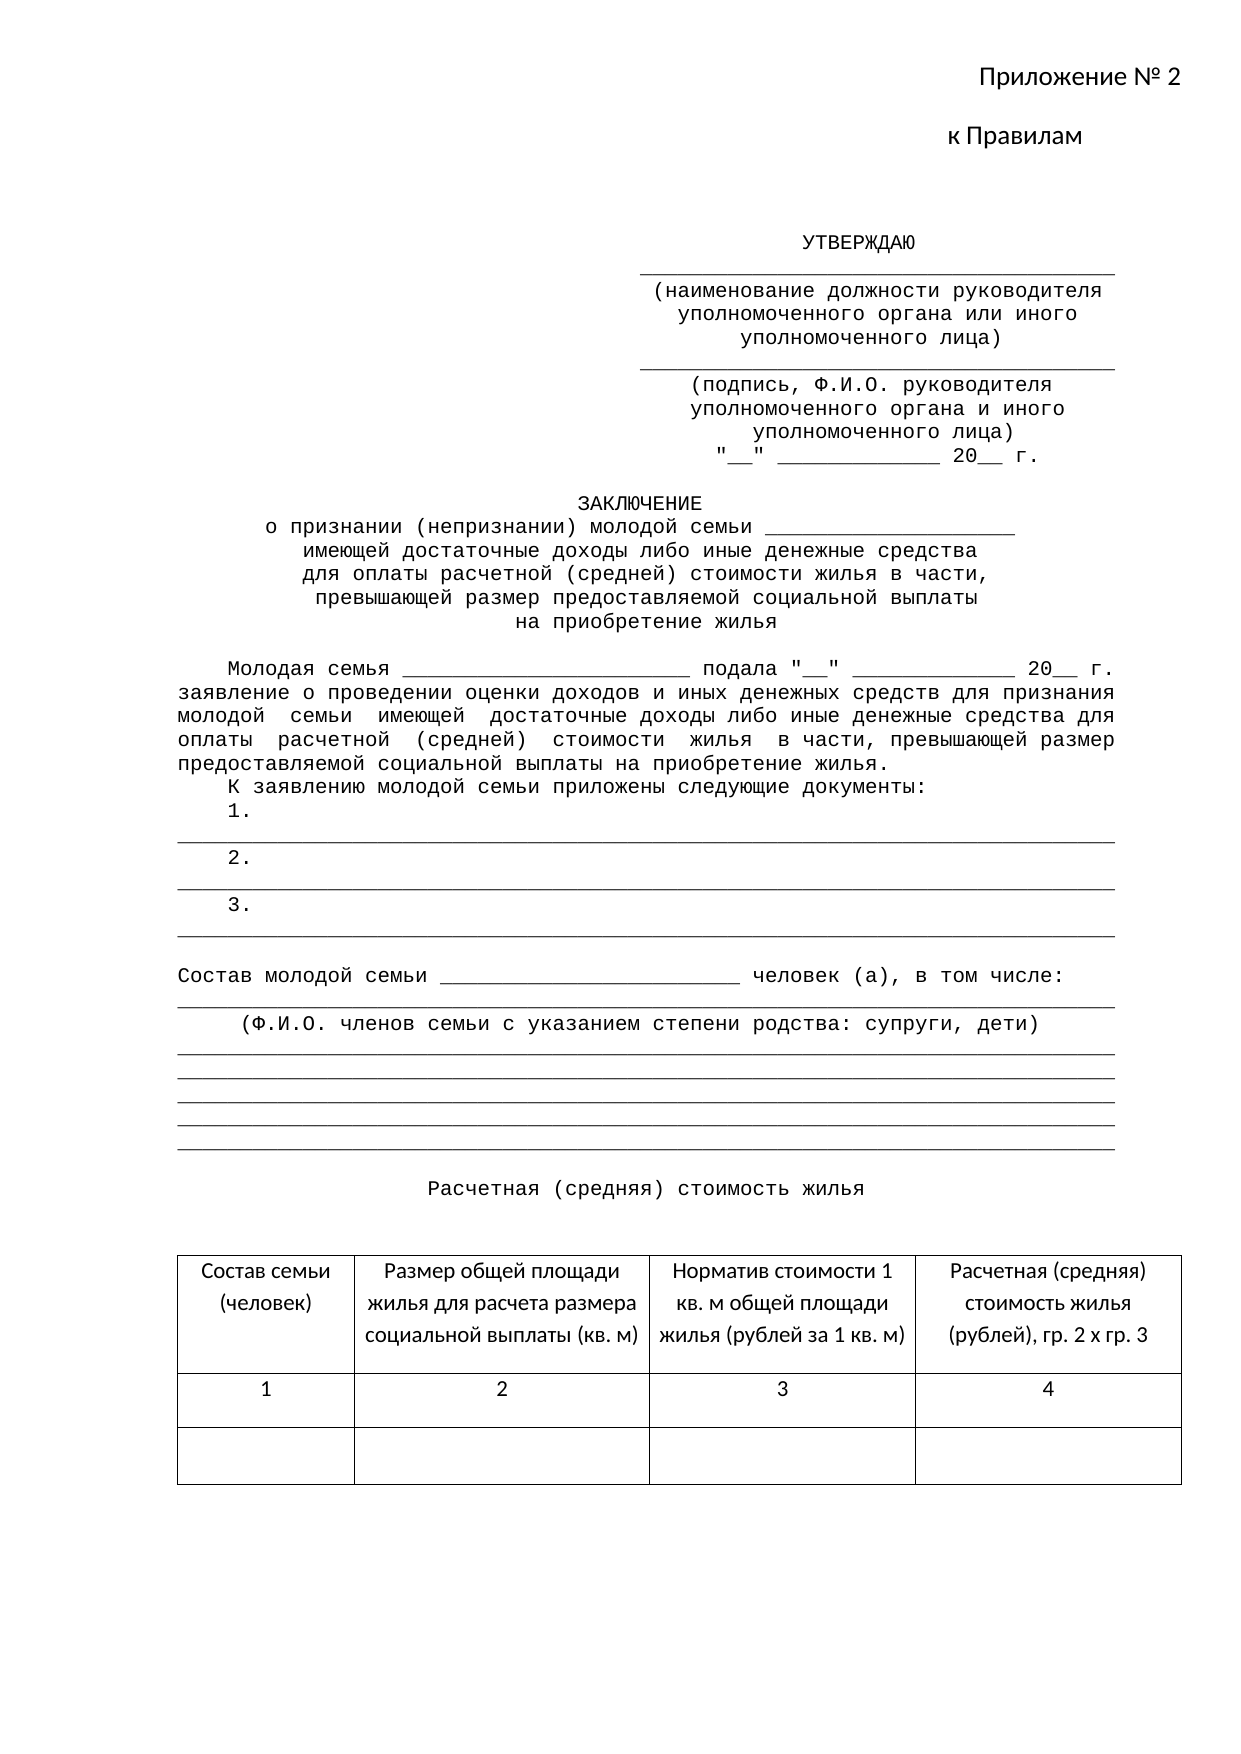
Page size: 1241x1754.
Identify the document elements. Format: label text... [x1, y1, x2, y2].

text оплаты расчетной (средней) стоимости жилья в части, превышающей размер [177, 729, 1181, 753]
text о признании (непризнании) молодой семьи ____________________ [177, 516, 1181, 540]
table_cell [650, 1428, 915, 1483]
text превышающей размер предоставляемой социальной выплаты [177, 587, 1181, 611]
table_header Расчетная (средняя) стоимость жилья (рублей), гр. 2 х гр. 3 [916, 1256, 1181, 1373]
table_cell [355, 1428, 649, 1483]
text К заявлению молодой семьи приложены следующие документы: [177, 776, 1181, 800]
text ______________________________________ [177, 256, 1181, 280]
table_cell 3 [650, 1374, 915, 1427]
text уполномоченного лица) [177, 422, 1181, 445]
text имеющей достаточные доходы либо иные денежные средства [177, 540, 1181, 563]
text ___________________________________________________________________________ [177, 989, 1181, 1013]
table_cell [178, 1428, 354, 1483]
text ___________________________________________________________________________ [177, 1107, 1181, 1131]
text УТВЕРЖДАЮ [177, 232, 1181, 256]
table_header Размер общей площади жилья для расчета размера социальной выплаты (кв. м) [355, 1256, 649, 1373]
text заявление о проведении оценки доходов и иных денежных средств для признания [177, 682, 1181, 705]
text Расчетная (средняя) стоимость жилья [177, 1178, 1181, 1202]
text (наименование должности руководителя [177, 280, 1181, 303]
table_cell 1 [178, 1374, 354, 1427]
text (Ф.И.О. членов семьи с указанием степени родства: супруги, дети) [177, 1013, 1181, 1036]
text ___________________________________________________________________________ [177, 1131, 1181, 1154]
table_cell [916, 1428, 1181, 1483]
text ___________________________________________________________________________ [177, 1084, 1181, 1107]
text на приобретение жилья [177, 611, 1181, 634]
table_header Норматив стоимости 1 кв. м общей площади жилья (рублей за 1 кв. м) [650, 1256, 915, 1373]
text ___________________________________________________________________________ [177, 823, 1181, 847]
text к Правилам [177, 118, 1181, 151]
table_cell 2 [355, 1374, 649, 1427]
text 1. [177, 800, 1181, 823]
text "__" _____________ 20__ г. [177, 445, 1181, 469]
text ___________________________________________________________________________ [177, 1060, 1181, 1084]
text ___________________________________________________________________________ [177, 918, 1181, 942]
text предоставляемой социальной выплаты на приобретение жилья. [177, 753, 1181, 776]
text Молодая семья _______________________ подала "__" _____________ 20__ г. [177, 658, 1181, 682]
text ___________________________________________________________________________ [177, 1036, 1181, 1060]
text (подпись, Ф.И.О. руководителя [177, 374, 1181, 398]
text 3. [177, 894, 1181, 918]
table_cell 4 [916, 1374, 1181, 1427]
text ЗАКЛЮЧЕНИЕ [177, 492, 1181, 516]
text ___________________________________________________________________________ [177, 871, 1181, 894]
text молодой семьи имеющей достаточные доходы либо иные денежные средства для [177, 705, 1181, 729]
text Состав молодой семьи ________________________ человек (а), в том числе: [177, 965, 1181, 989]
text для оплаты расчетной (средней) стоимости жилья в части, [177, 563, 1181, 587]
text 2. [177, 847, 1181, 871]
text ______________________________________ [177, 351, 1181, 374]
text уполномоченного лица) [177, 327, 1181, 351]
table_header Состав семьи (человек) [178, 1256, 354, 1373]
text Приложение № 2 [177, 59, 1181, 92]
text уполномоченного органа или иного [177, 303, 1181, 327]
text уполномоченного органа и иного [177, 398, 1181, 422]
